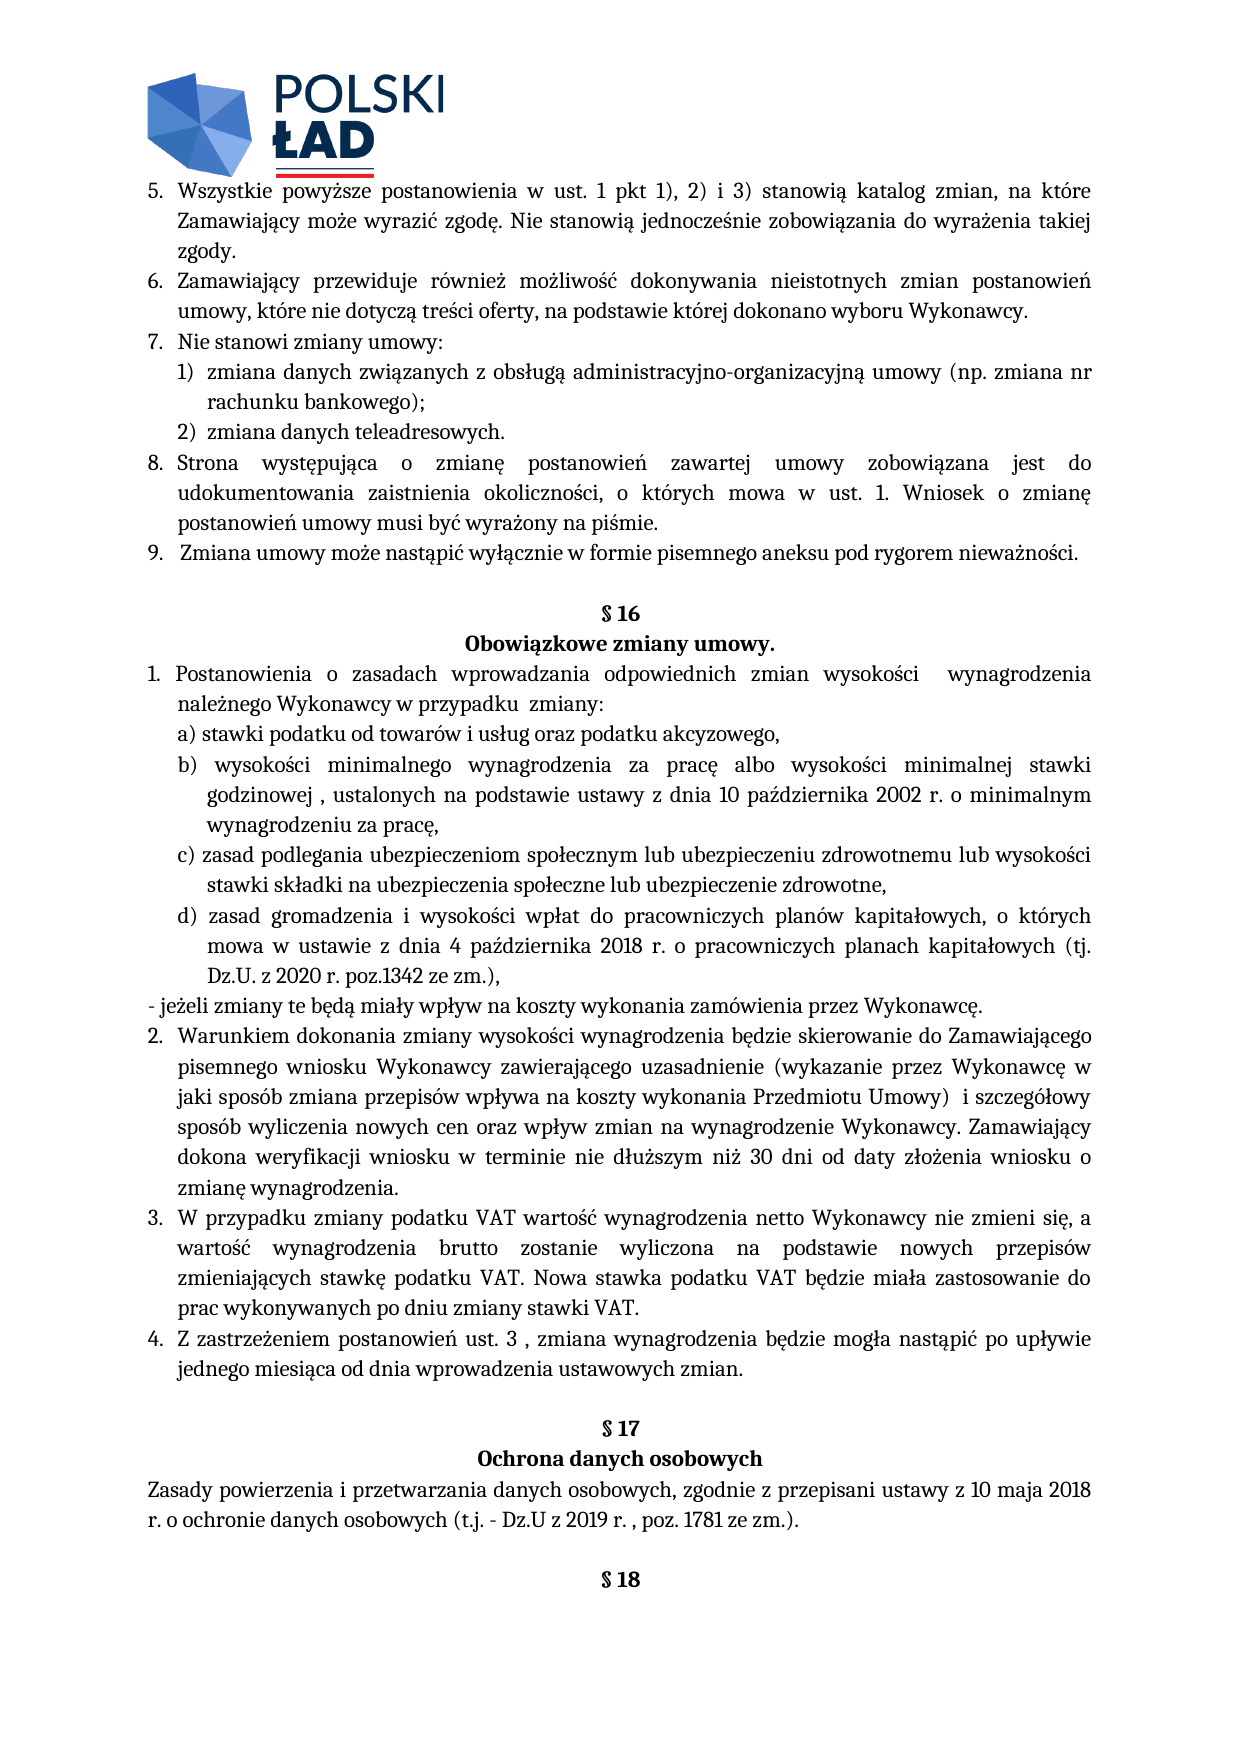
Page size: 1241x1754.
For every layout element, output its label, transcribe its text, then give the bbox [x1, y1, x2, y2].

list Wszystkie powyższe postanowienia w ust. 1 pkt 1), 2) i 3) stanowią katalog zmian, na które Zamawiający może wyrazić zgodę. Nie stanowią jednocześnie zobowiązania do wyrażenia takiej zgody. [148, 177, 1092, 264]
text 4. Z zastrzeżeniem postanowień ust. 3 , zmiana wynagrodzenia będzie mogła nastąpić po upływie jednego miesiąca od dnia wprowadzenia ustawowych zmian. [148, 1325, 1092, 1382]
list Strona występująca o zmianę postanowień zawartej umowy zobowiązana jest do udokumentowania zaistnienia okoliczności, o których mowa w ust. 1. Wniosek o zmianę postanowień umowy musi być wyrażony na piśmie. [148, 449, 1092, 536]
text a) stawki podatku od towarów i usług oraz podatku akcyzowego, [148, 721, 1092, 747]
text 3. W przypadku zmiany podatku VAT wartość wynagrodzenia netto Wykonawcy nie zmieni się, a wartość wynagrodzenia brutto zostanie wyliczona na podstawie nowych przepisów zmieniających stawkę podatku VAT. Nowa stawka podatku VAT będzie miała zastosowanie do prac wykonywanych po dniu zmiany stawki VAT. [148, 1204, 1092, 1321]
text - jeżeli zmiany te będą miały wpływ na koszty wykonania zamówienia przez Wykonawcę. [148, 993, 1092, 1019]
text Ochrona danych osobowych [148, 1446, 1092, 1472]
list Zmiana umowy może nastąpić wyłącznie w formie pisemnego aneksu pod rygorem nieważności. [148, 540, 1092, 566]
text b) wysokości minimalnego wynagrodzenia za pracę albo wysokości minimalnej stawki godzinowej , ustalonych na podstawie ustawy z dnia 10 października 2002 r. o minimalnym wynagrodzeniu za pracę, [177, 751, 1092, 838]
text c) zasad podlegania ubezpieczeniom społecznym lub ubezpieczeniu zdrowotnemu lub wysokości stawki składki na ubezpieczenia społeczne lub ubezpieczenie zdrowotne, [177, 842, 1092, 898]
text d) zasad gromadzenia i wysokości wpłat do pracowniczych planów kapitałowych, o których mowa w ustawie z dnia 4 października 2018 r. o pracowniczych planach kapitałowych (tj. Dz.U. z 2020 r. poz.1342 ze zm.), [177, 902, 1092, 989]
text Zasady powierzenia i przetwarzania danych osobowych, zgodnie z przepisani ustawy z 10 maja 2018 r. o ochronie danych osobowych (t.j. - Dz.U z 2019 r. , poz. 1781 ze zm.). [148, 1476, 1092, 1533]
text 1) zmiana danych związanych z obsługą administracyjno-organizacyjną umowy (np. zmiana nr rachunku bankowego); [177, 359, 1092, 415]
text § 16 [148, 600, 1092, 627]
list Nie stanowi zmiany umowy: [148, 328, 1092, 355]
text 2) zmiana danych teleadresowych. [177, 419, 1092, 445]
picture [147, 73, 444, 178]
text Obowiązkowe zmiany umowy. [148, 631, 1092, 657]
text 1. Postanowienia o zasadach wprowadzania odpowiednich zmian wysokości wynagrodzenia należnego Wykonawcy w przypadku zmiany: [148, 661, 1092, 717]
list Zamawiający przewiduje również możliwość dokonywania nieistotnych zmian postanowień umowy, które nie dotyczą treści oferty, na podstawie której dokonano wyboru Wykonawcy. [148, 268, 1092, 324]
text § 17 [148, 1416, 1092, 1442]
text 2. Warunkiem dokonania zmiany wysokości wynagrodzenia będzie skierowanie do Zamawiającego pisemnego wniosku Wykonawcy zawierającego uzasadnienie (wykazanie przez Wykonawcę w jaki sposób zmiana przepisów wpływa na koszty wykonania Przedmiotu Umowy) i szczegółowy sposób wyliczenia nowych cen oraz wpływ zmian na wynagrodzenie Wykonawcy. Zamawiający dokona weryfikacji wniosku w terminie nie dłuższym niż 30 dni od daty złożenia wniosku o zmianę wynagrodzenia. [148, 1023, 1092, 1201]
text § 18 [148, 1567, 1092, 1593]
